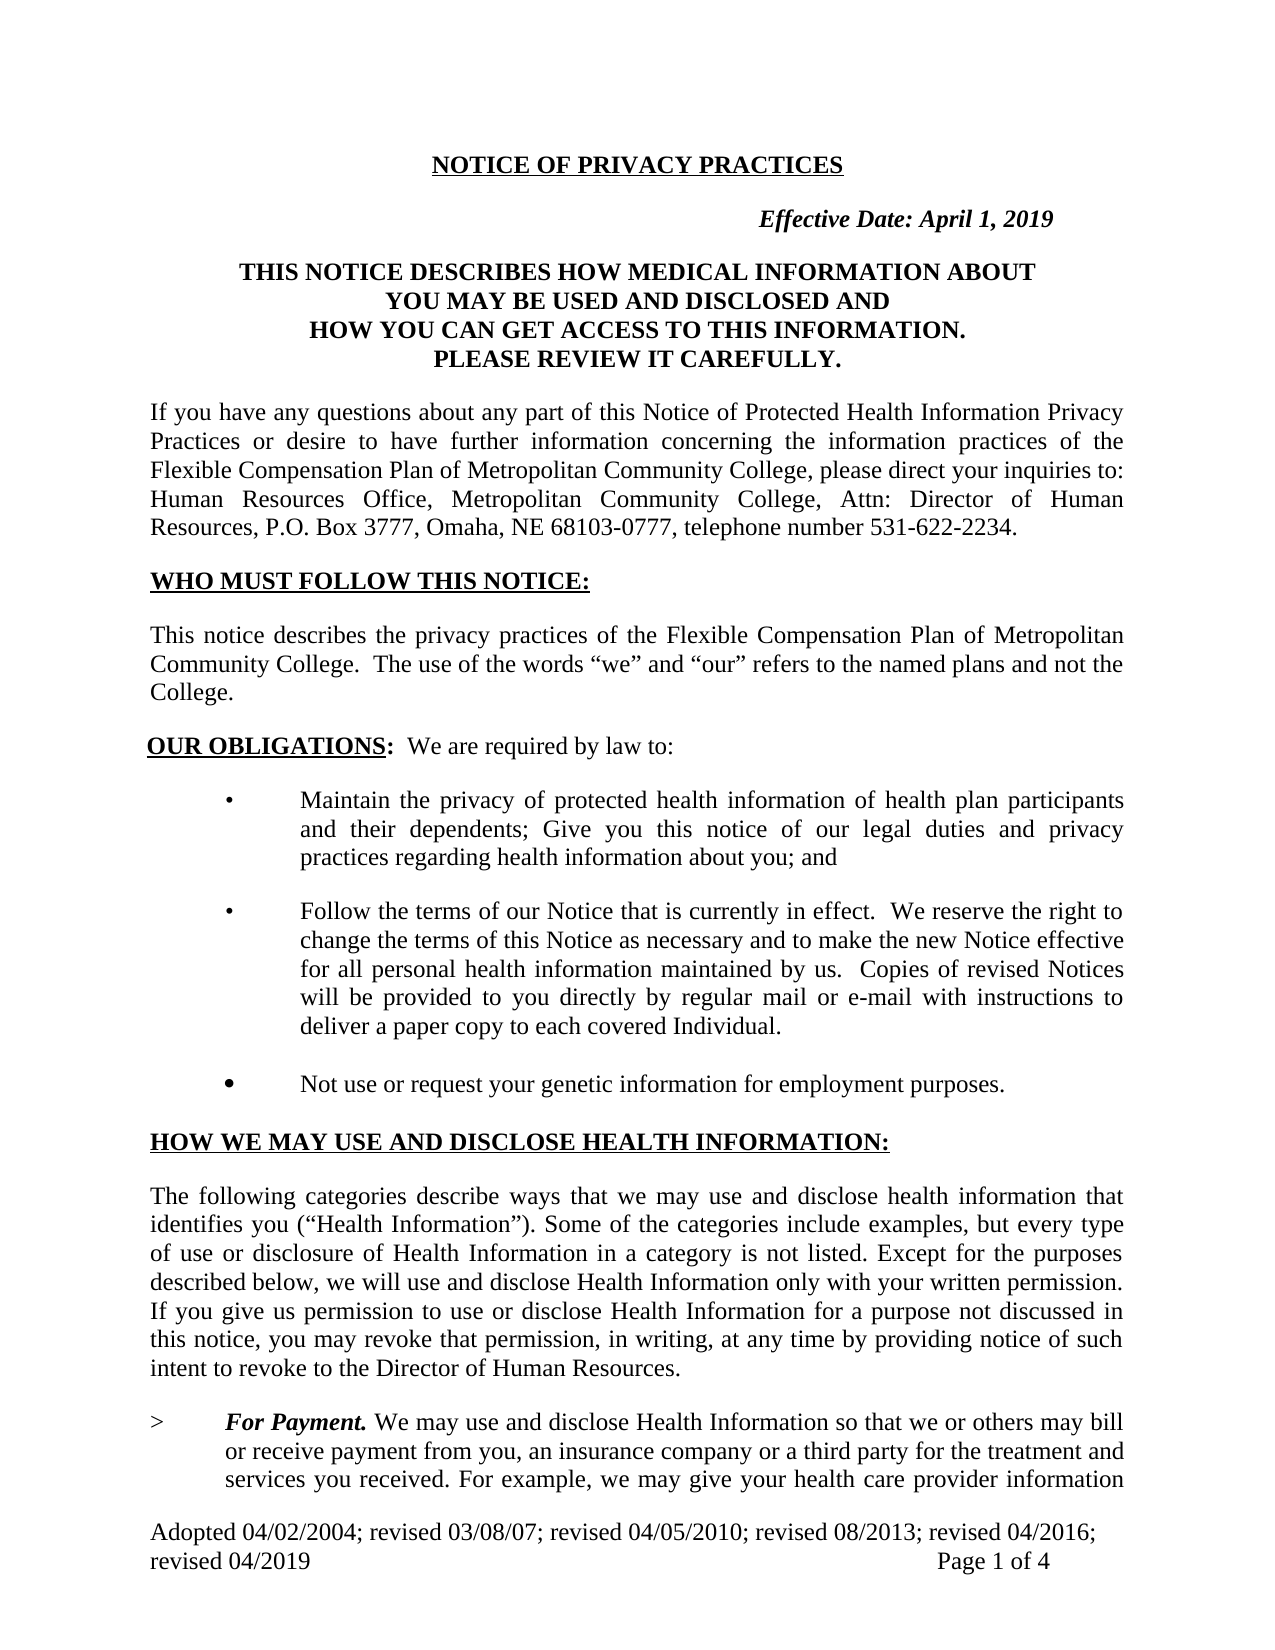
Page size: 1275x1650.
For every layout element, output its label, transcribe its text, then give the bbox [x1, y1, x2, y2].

text WHO MUST FOLLOW THIS NOTICE: [150, 566, 1125, 595]
text Effective Date: April 1, 2019 [752, 204, 1125, 232]
text This notice describes the privacy practices of the Flexible Compensation Plan of Metropolitan Community College. The use of the words “we” and “our” refers to the named plans and not the College. [150, 620, 1125, 706]
text NOTICE OF PRIVACY PRACTICES [150, 150, 1125, 179]
text PLEASE REVIEW IT CAREFULLY. [150, 344, 1125, 372]
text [150, 1407, 1125, 1493]
text YOU BE USED DISCLOSED [150, 286, 1125, 315]
list Not use or request your genetic information for employment purposes. [225, 1069, 1125, 1098]
text If you have any questions about any part of this Notice of Protected Health Information Privacy Practices or desire to have further information concerning the information practices of the Flexible Compensation Plan of Metropolitan Community College, please direct your inquiries to: Human Resources Office, Metropolitan Community College, Attn: Director of Human Resources, P.O. Box 3777, Omaha, NE 68103-0777, telephone number 531-622-2234. [150, 397, 1125, 541]
text OUR OBLIGATIONS: We are required by law to: [146, 731, 1125, 760]
text HOW YOU CAN ACCESS TO THIS INFORMATION. [150, 315, 1125, 344]
text • Maintain the privacy of protected health information of health plan participants and their dependents; Give you this notice of our legal duties and privacy practices regarding health information about you; and [225, 785, 1125, 871]
text HOW WE USE DISCLOSE HEALTH INFORMATION: [150, 1127, 1125, 1156]
text The following categories describe ways that we may use and disclose health information that identifies you (“Health Information”). Some of the categories include examples, but every type of use or disclosure of Health Information in a category is not listed. Except for the purposes described below, we will use and disclose Health Information only with your written permission. If you give us permission to use or disclose Health Information for a purpose not discussed in this notice, you may revoke that permission, in writing, at any time by providing notice of such intent to revoke to the Director of Human Resources. [150, 1181, 1125, 1382]
text • Follow the terms of our Notice that is currently in effect. We reserve the right to change the terms of this Notice as necessary and to make the new Notice effective for all personal health information maintained by us. Copies of revised Notices will be provided to you directly by regular mail or e-mail with instructions to deliver a paper copy to each covered Individual. [225, 896, 1125, 1040]
text THIS NOTICE DESCRIBES HOW MEDICAL INFORMATION ABOUT [150, 257, 1125, 286]
